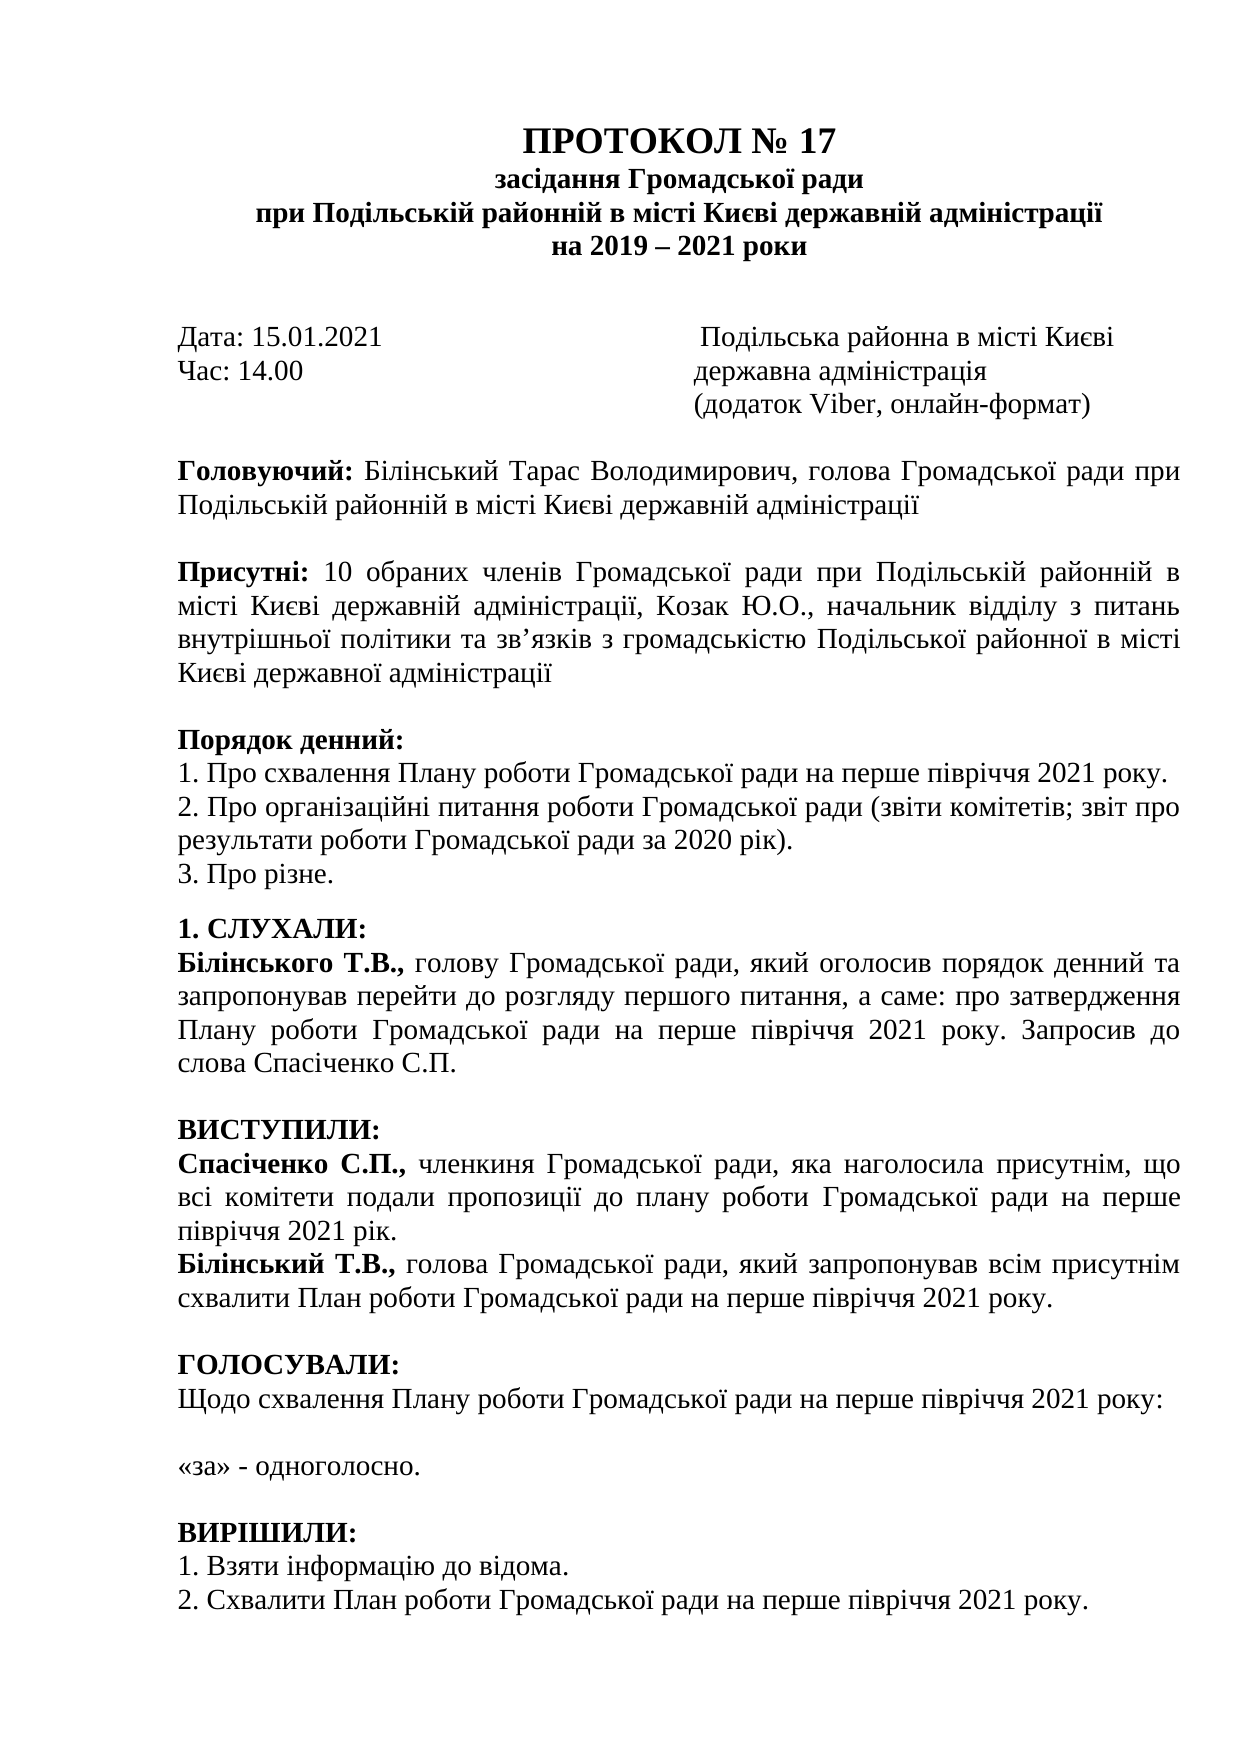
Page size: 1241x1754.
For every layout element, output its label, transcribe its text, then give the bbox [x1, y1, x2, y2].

text 2. Схвалити План роботи Громадської ради на перше півріччя 2021 року. [177, 1582, 1181, 1616]
text Присутні: 10 обраних членів Громадської ради при Подільській районній в місті Києві державній адміністрації, Козак Ю.О., начальник відділу з питань внутрішньої політики та зв’язків з громадськістю Подільської районної в місті Києві державної адміністрації [177, 554, 1181, 688]
text 1. Про схвалення Плану роботи Громадської ради на перше півріччя 2021 року. [177, 755, 1181, 789]
list СЛУХАЛИ: [177, 911, 1181, 945]
text «за» - одноголосно. [177, 1448, 1181, 1481]
text Час: 14.00 державна адміністрація [177, 353, 1181, 386]
text ГОЛОСУВАЛИ: [177, 1347, 1181, 1381]
text Порядок денний: [177, 722, 1181, 755]
text Білінський Т.В., голова Громадської ради, який запропонував всім присутнім схвалити План роботи Громадської ради на перше півріччя 2021 року. [177, 1247, 1181, 1314]
text 3. Про різне. [177, 856, 1181, 889]
text ПРОТОКОЛ № 17 [177, 118, 1181, 161]
text Дата: 15.01.2021 Подільська районна в місті Києві [177, 319, 1181, 353]
list Білінського Т.В., голову Громадської ради, який оголосив порядок денний та запропонував перейти до розгляду першого питання, а саме: про затвердження Плану роботи Громадської ради на перше півріччя 2021 року. Запросив до слова Спасіченко С.П. [177, 945, 1181, 1079]
text Головуючий: Білінський Тарас Володимирович, голова Громадської ради при Подільській районній в місті Києві державній адміністрації [177, 453, 1181, 521]
text 2. Про організаційні питання роботи Громадської ради (звіти комітетів; звіт про результати роботи Громадської ради за 2020 рік). [177, 789, 1181, 856]
text ВИРІШИЛИ: [177, 1515, 1181, 1548]
text на 2019 – 2021 роки [177, 228, 1181, 262]
text Щодо схвалення Плану роботи Громадської ради на перше півріччя 2021 року: [177, 1381, 1181, 1414]
text Спасіченко С.П., членкиня Громадської ради, яка наголосила присутнім, що всі комітети подали пропозиції до плану роботи Громадської ради на перше півріччя 2021 рік. [177, 1146, 1181, 1247]
text при Подільській районній в місті Києві державній адміністрації [177, 195, 1181, 228]
text засідання Громадської ради [177, 161, 1181, 195]
text ВИСТУПИЛИ: [177, 1112, 1181, 1146]
text (додаток Viber, онлайн-формат) [177, 386, 1181, 420]
text 1. Взяти інформацію до відома. [177, 1548, 1181, 1582]
